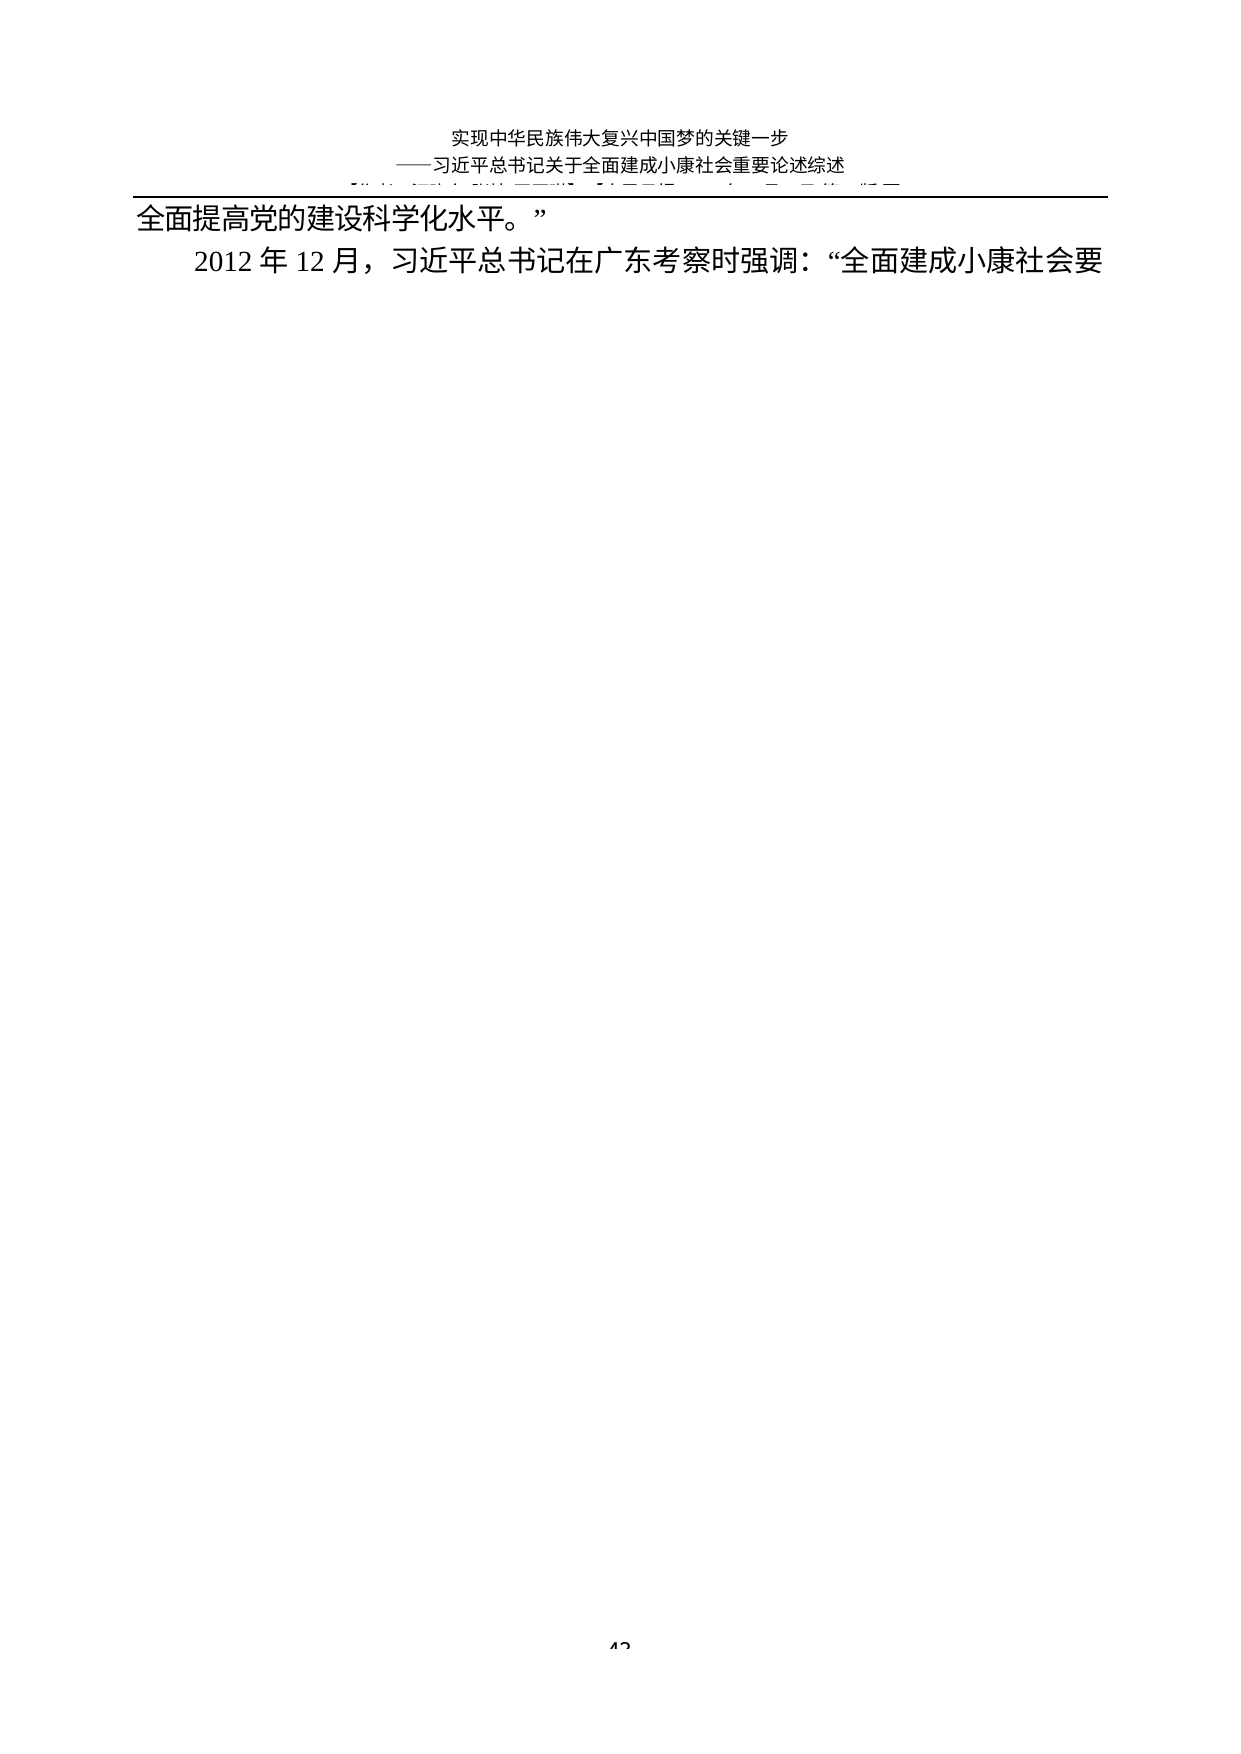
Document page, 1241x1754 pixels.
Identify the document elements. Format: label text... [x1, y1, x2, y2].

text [136, 196, 1105, 238]
text 2012 年 12 月，习近平总书记在广东考察时强调：“全面建成小康社会要 [194, 241, 1144, 279]
